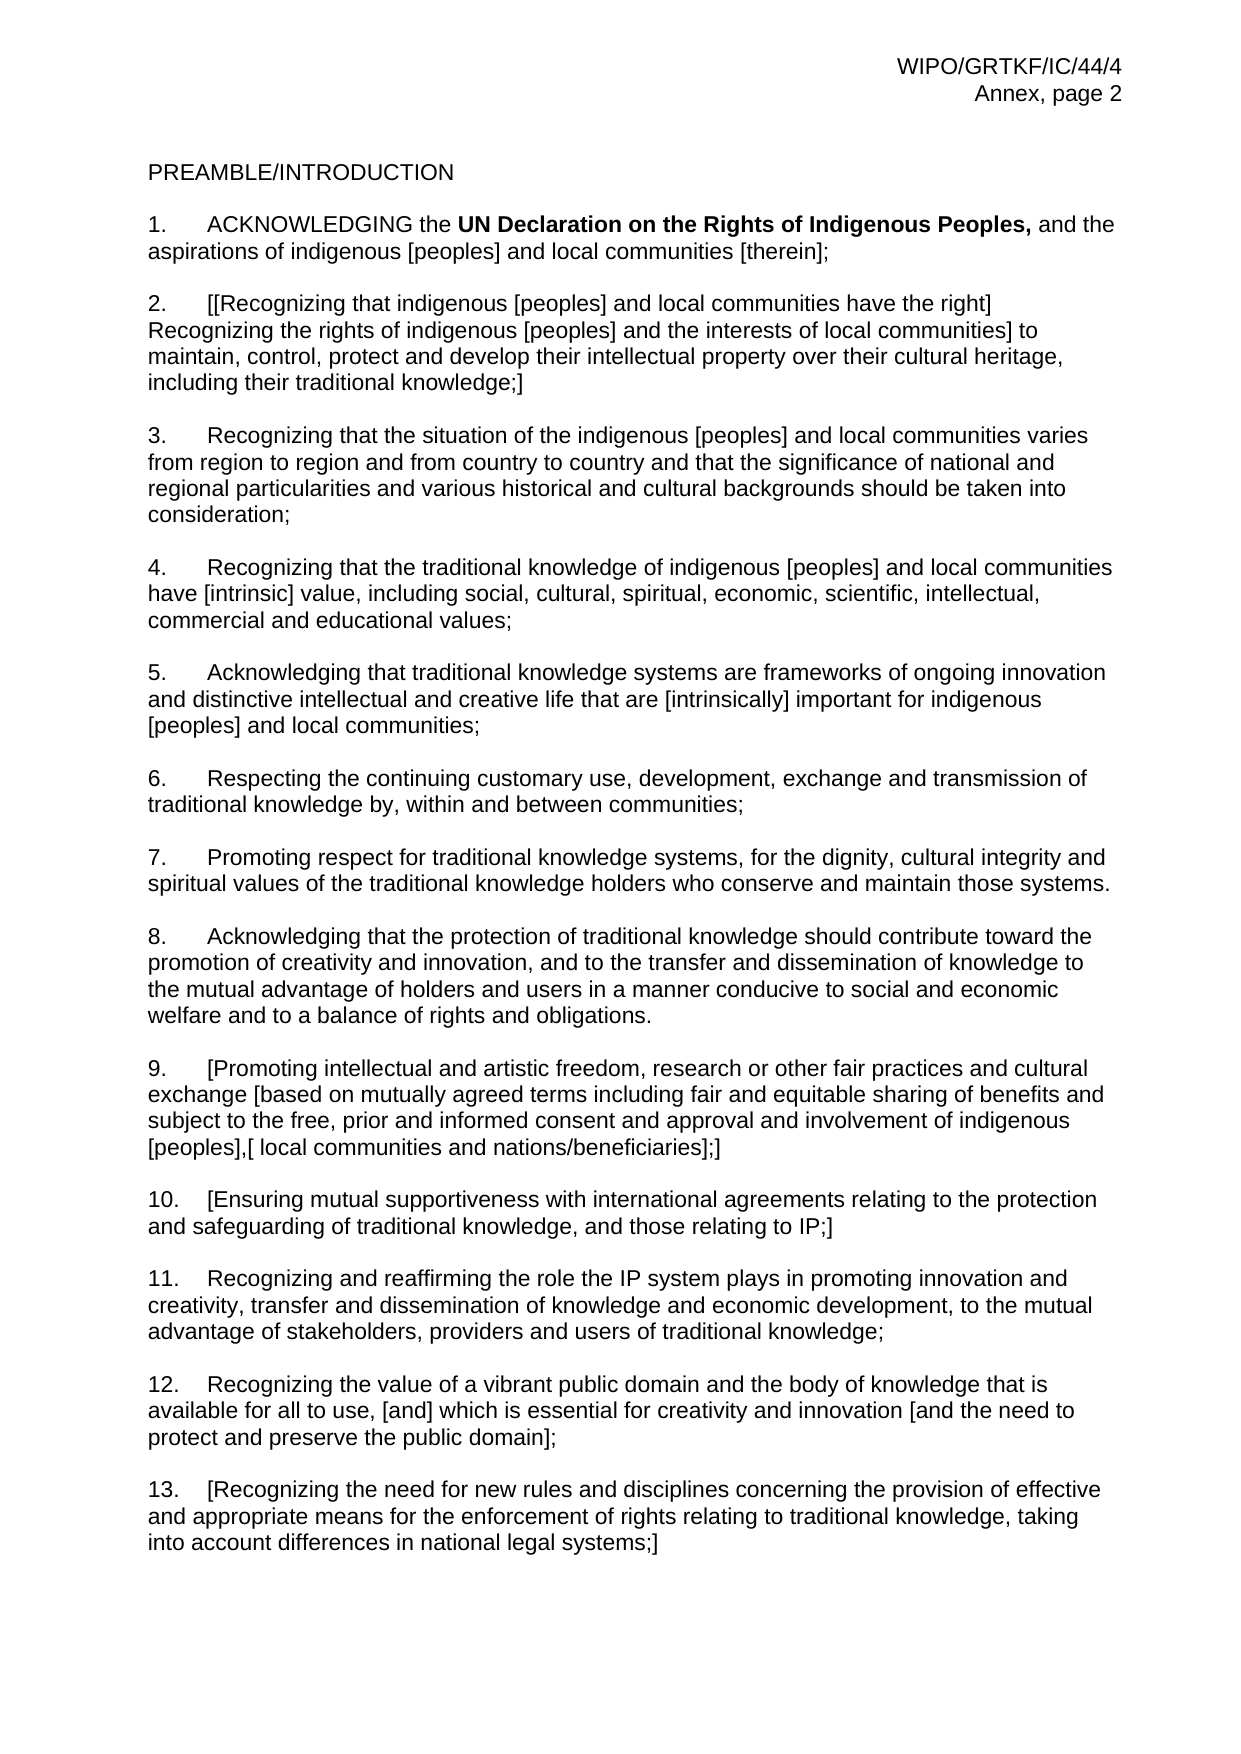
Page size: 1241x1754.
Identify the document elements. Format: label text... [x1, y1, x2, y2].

list ACKNOWLEDGING the UN Declaration on the Rights of Indigenous Peoples, and the aspirations of indigenous [peoples] and local communities [therein]; [148, 211, 1122, 264]
list [Ensuring mutual supportiveness with international agreements relating to the protection and safeguarding of traditional knowledge, and those relating to IP;] [148, 1186, 1122, 1239]
list Promoting respect for traditional knowledge systems, for the dignity, cultural integrity and spiritual values of the traditional knowledge holders who conserve and maintain those systems. [148, 844, 1122, 896]
text PREAMBLE/INTRODUCTION [148, 158, 1122, 185]
list Recognizing and reaffirming the role the IP system plays in promoting innovation and creativity, transfer and dissemination of knowledge and economic development, to the mutual advantage of stakeholders, providers and users of traditional knowledge; [148, 1265, 1122, 1344]
list Recognizing that the situation of the indigenous [peoples] and local communities varies from region to region and from country to country and that the significance of national and regional particularities and various historical and cultural backgrounds should be taken into consideration; [148, 422, 1122, 527]
list Acknowledging that traditional knowledge systems are frameworks of ongoing innovation and distinctive intellectual and creative life that are [intrinsically] important for indigenous [peoples] and local communities; [148, 659, 1122, 738]
list [Recognizing the need for new rules and disciplines concerning the provision of effective and appropriate means for the enforcement of rights relating to traditional knowledge, taking into account differences in national legal systems;] [148, 1476, 1122, 1555]
list Acknowledging that the protection of traditional knowledge should contribute toward the promotion of creativity and innovation, and to the transfer and dissemination of knowledge to the mutual advantage of holders and users in a manner conducive to social and economic welfare and to a balance of rights and obligations. [148, 923, 1122, 1028]
list [Promoting intellectual and artistic freedom, research or other fair practices and cultural exchange [based on mutually agreed terms including fair and equitable sharing of benefits and subject to the free, prior and informed consent and approval and involvement of indigenous [peoples],[ local communities and nations/beneficiaries];] [148, 1054, 1122, 1160]
list Recognizing that the traditional knowledge of indigenous [peoples] and local communities have [intrinsic] value, including social, cultural, spiritual, economic, scientific, intellectual, commercial and educational values; [148, 554, 1122, 633]
list Respecting the continuing customary use, development, exchange and transmission of traditional knowledge by, within and between communities; [148, 765, 1122, 817]
list Recognizing the value of a vibrant public domain and the body of knowledge that is available for all to use, [and] which is essential for creativity and innovation [and the need to protect and preserve the public domain]; [148, 1371, 1122, 1450]
list [[Recognizing that indigenous [peoples] and local communities have the right] Recognizing the rights of indigenous [peoples] and the interests of local communities] to maintain, control, protect and develop their intellectual property over their cultural heritage, including their traditional knowledge;] [148, 290, 1122, 396]
